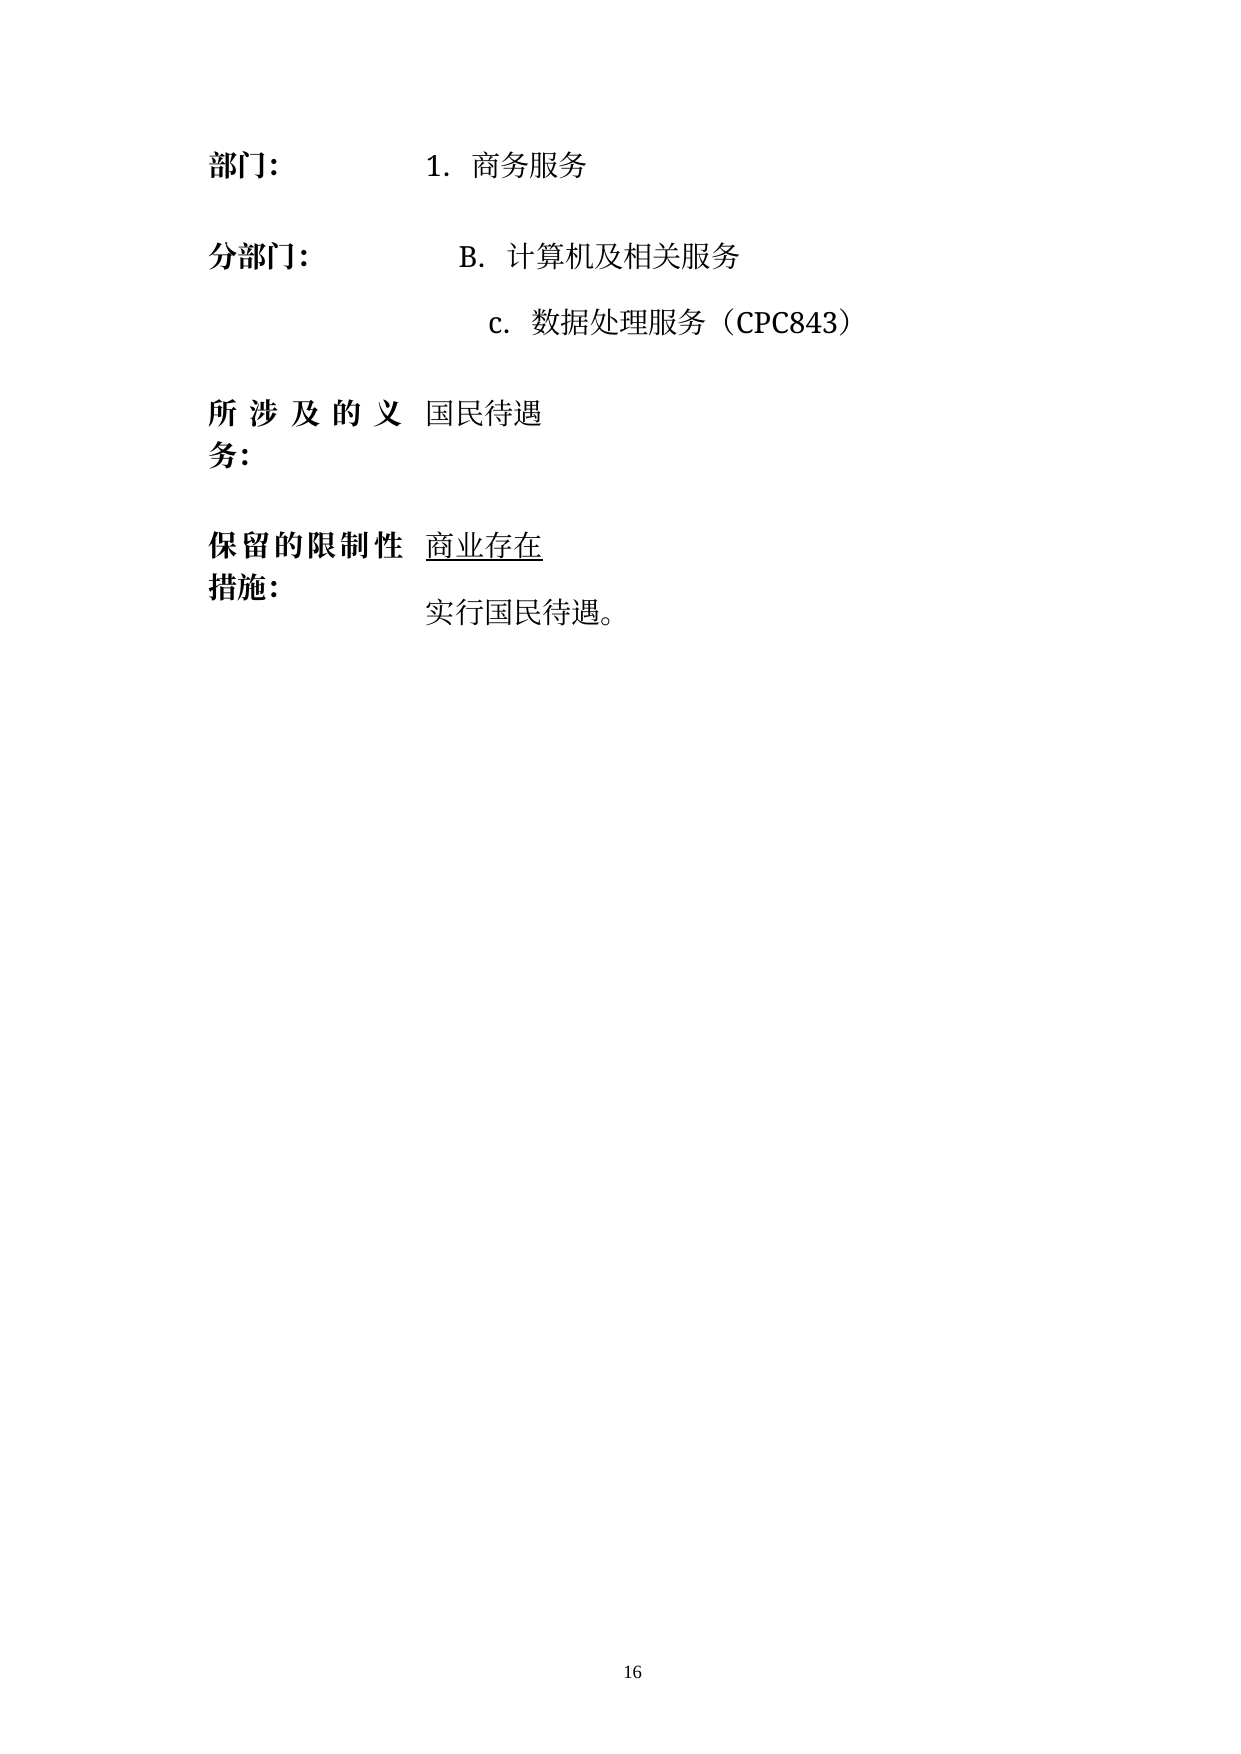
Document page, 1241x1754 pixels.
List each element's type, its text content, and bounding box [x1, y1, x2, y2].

table_cell B．计算机及相关服务 c．数据处理服务（CPC843） [414, 209, 1068, 366]
table_cell 所涉及的义务： [197, 366, 414, 499]
table_header 1．商务服务 [414, 118, 1068, 209]
table_header 部门： [197, 118, 414, 209]
table_cell 保留的限制性措施： [197, 499, 414, 656]
table_cell 国民待遇 [414, 366, 1068, 499]
table_cell 分部门： [197, 209, 414, 366]
table_cell 商业存在 实行国民待遇。 [414, 499, 1068, 656]
